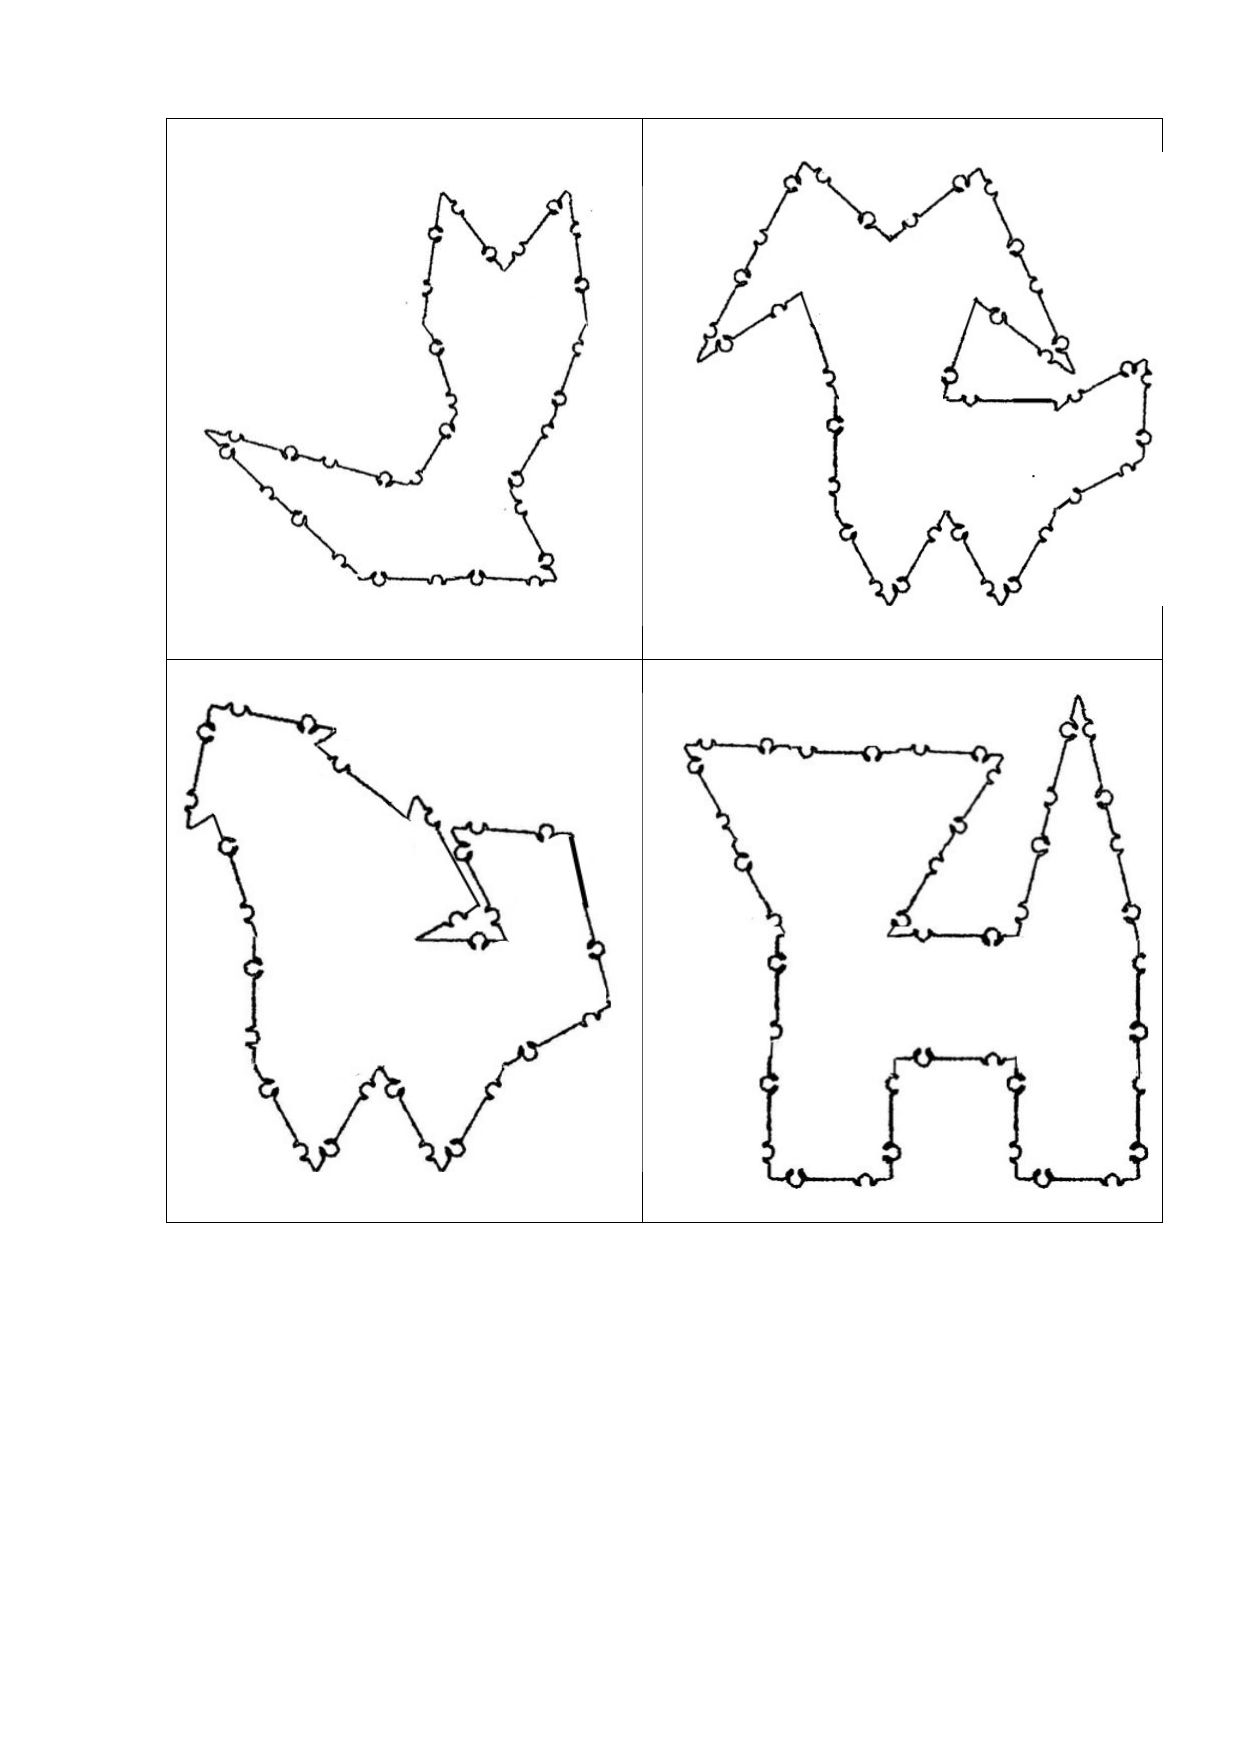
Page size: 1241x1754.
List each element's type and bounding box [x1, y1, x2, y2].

picture [653, 152, 1163, 606]
table_cell [167, 660, 642, 1222]
table_header [643, 119, 1162, 659]
picture [656, 693, 1149, 1189]
picture [177, 693, 643, 1172]
picture [177, 186, 643, 626]
table_cell [643, 660, 1162, 1222]
table_header [167, 119, 642, 659]
